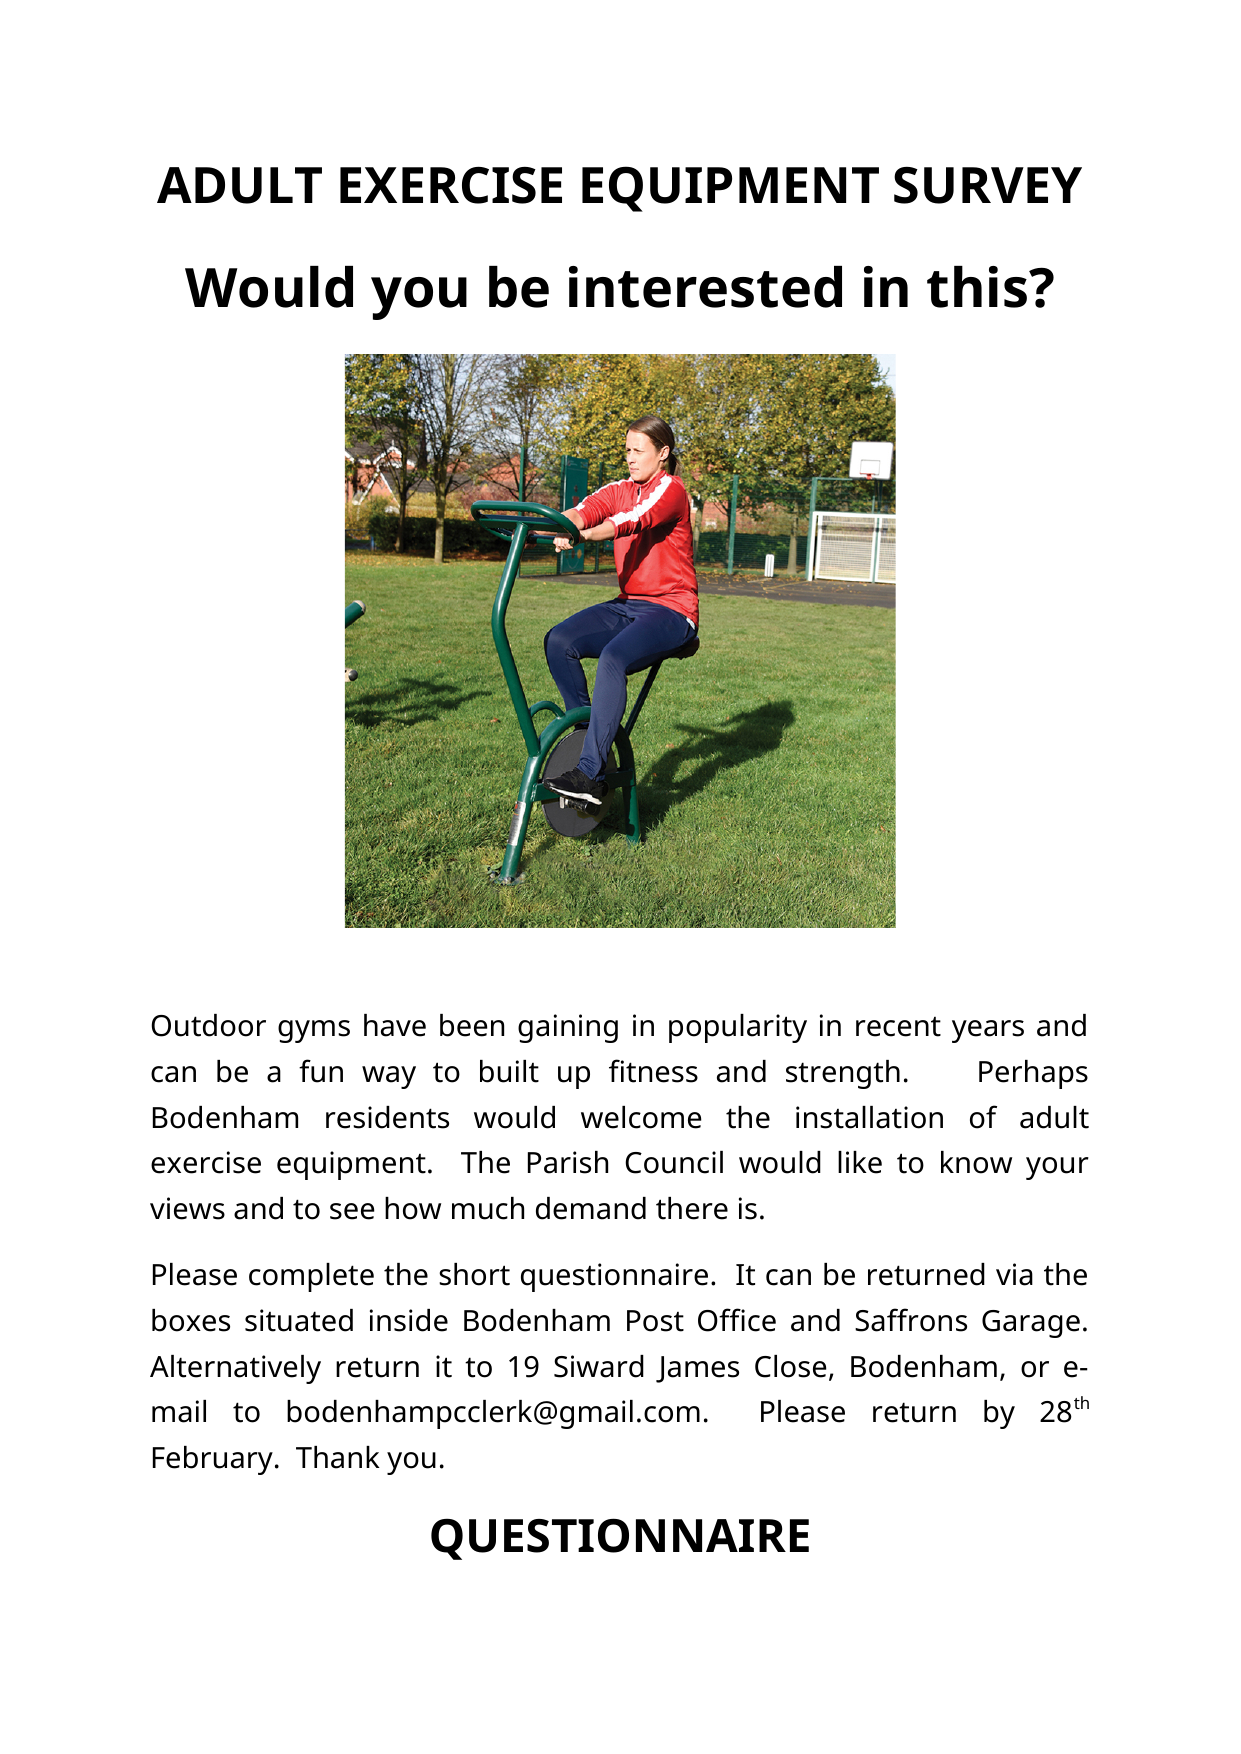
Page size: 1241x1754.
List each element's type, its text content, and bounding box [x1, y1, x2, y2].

text QUESTIONNAIRE [150, 1504, 1090, 1566]
text ADULT EXERCISE EQUIPMENT SURVEY [150, 150, 1090, 218]
text Would you be interested in this? [150, 249, 1090, 323]
picture [344, 354, 896, 928]
text Outdoor gyms have been gaining in popularity in recent years and can be a fun way to built up fitness and strength. Perhaps Bodenham residents would welcome the installation of adult exercise equipment. The Parish Council would like to know your views and to see how much demand there is. [150, 1006, 1090, 1228]
text Please complete the short questionnaire. It can be returned via the boxes situated inside Bodenham Post Office and Saffrons Garage. Alternatively return it to 19 Siward James Close, Bodenham, or e-mail to bodenhampcclerk@gmail.com. Please return by 28th February. Thank you. [150, 1255, 1090, 1477]
